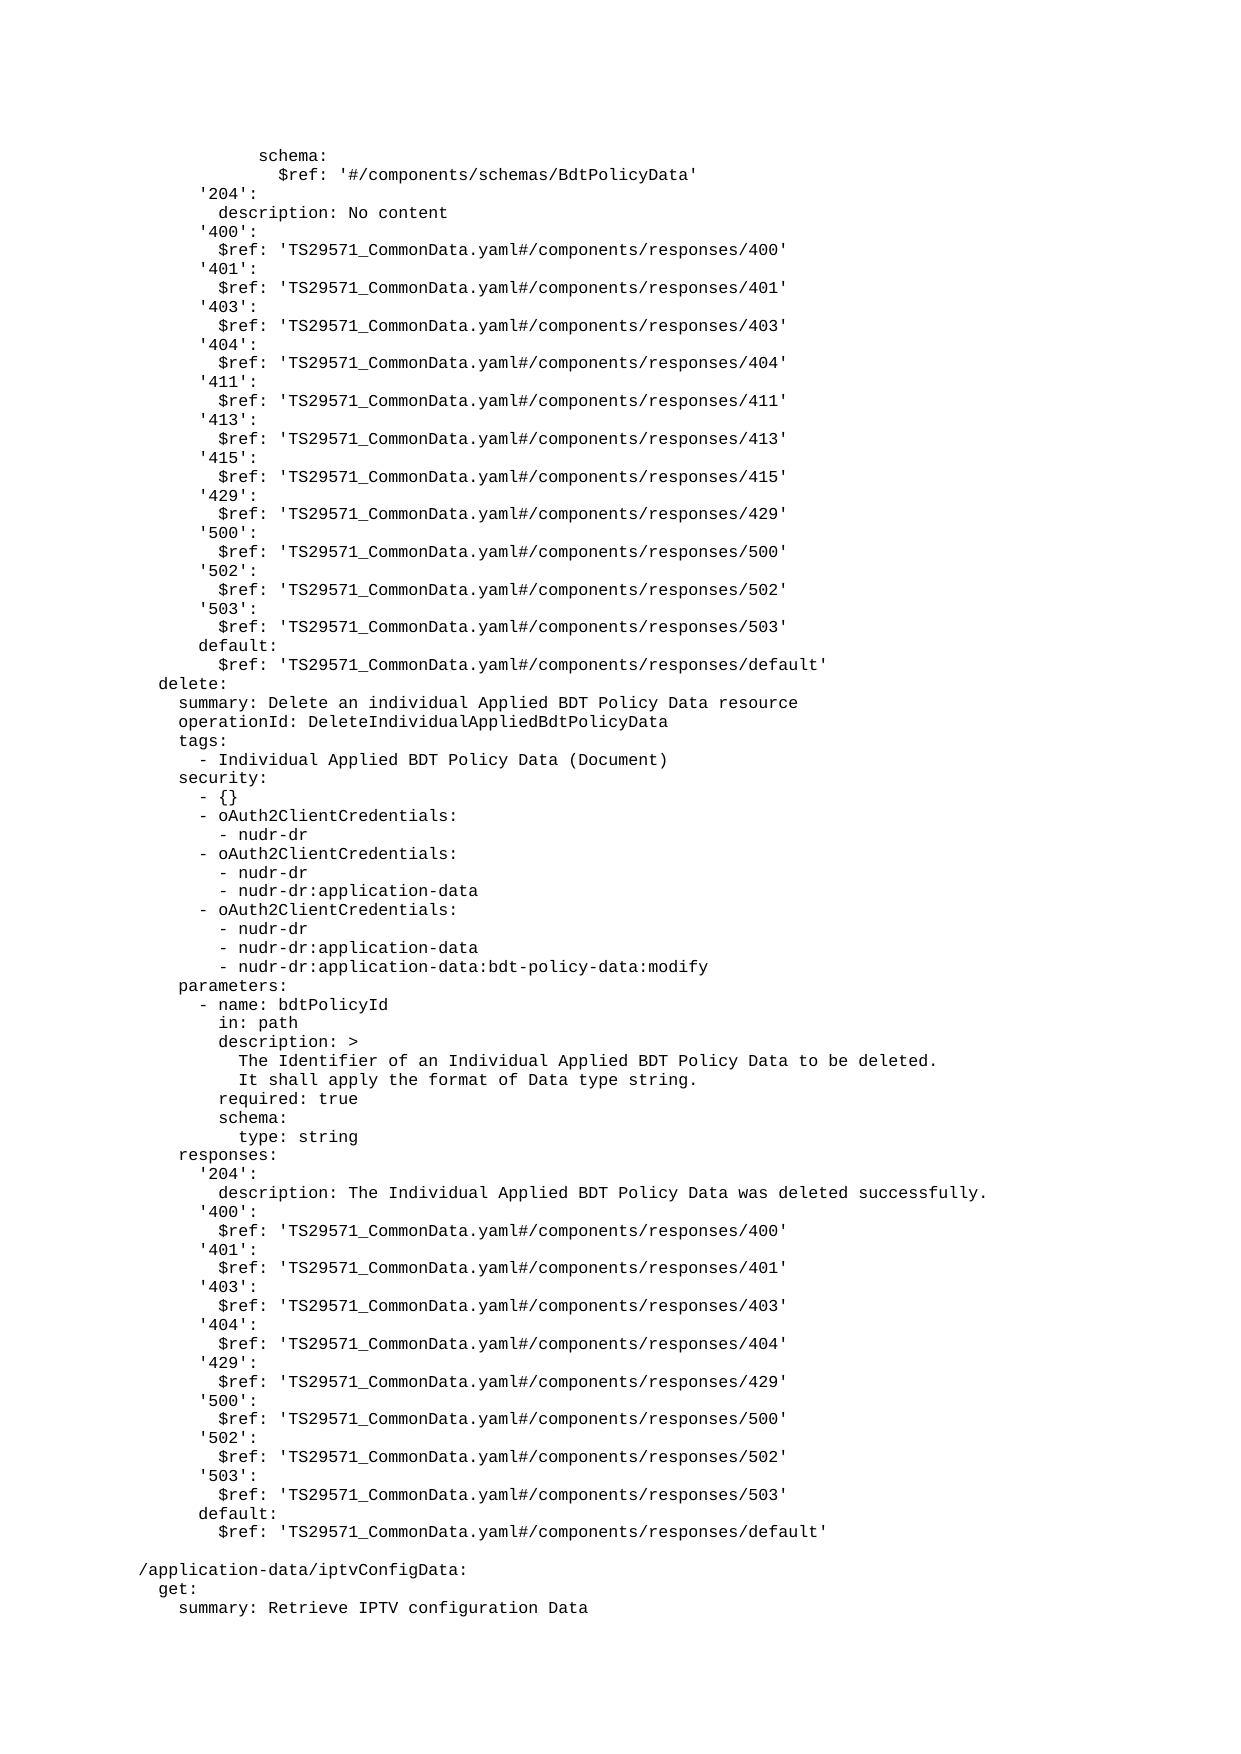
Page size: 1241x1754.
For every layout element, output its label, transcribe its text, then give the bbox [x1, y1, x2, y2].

text '204': [118, 1166, 1122, 1185]
text - name: bdtPolicyId [118, 996, 1122, 1015]
text $ref: '#/components/schemas/BdtPolicyData' [118, 167, 1122, 185]
text schema: [118, 1109, 1122, 1128]
text - nudr-dr:application-data [118, 883, 1122, 902]
text - nudr-dr [118, 864, 1122, 883]
text $ref: 'TS29571_CommonData.yaml#/components/responses/default' [118, 657, 1122, 676]
text - oAuth2ClientCredentials: [118, 808, 1122, 826]
text $ref: 'TS29571_CommonData.yaml#/components/responses/403' [118, 1298, 1122, 1317]
text summary: Delete an individual Applied BDT Policy Data resource [118, 694, 1122, 713]
text '413': [118, 412, 1122, 431]
text $ref: 'TS29571_CommonData.yaml#/components/responses/500' [118, 544, 1122, 562]
text $ref: 'TS29571_CommonData.yaml#/components/responses/502' [118, 581, 1122, 600]
text '400': [118, 223, 1122, 242]
text $ref: 'TS29571_CommonData.yaml#/components/responses/429' [118, 506, 1122, 525]
text $ref: 'TS29571_CommonData.yaml#/components/responses/403' [118, 317, 1122, 336]
text - {} [118, 789, 1122, 808]
text - nudr-dr [118, 826, 1122, 845]
text '204': [118, 185, 1122, 204]
text schema: [118, 148, 1122, 167]
text '500': [118, 525, 1122, 544]
text '401': [118, 261, 1122, 280]
text in: path [118, 1015, 1122, 1034]
text tags: [118, 732, 1122, 751]
text '500': [118, 1392, 1122, 1411]
text '404': [118, 1317, 1122, 1336]
text $ref: 'TS29571_CommonData.yaml#/components/responses/415' [118, 468, 1122, 487]
text '401': [118, 1241, 1122, 1260]
text '403': [118, 298, 1122, 317]
text '503': [118, 600, 1122, 619]
text It shall apply the format of Data type string. [118, 1072, 1122, 1090]
text - oAuth2ClientCredentials: [118, 845, 1122, 864]
text type: string [118, 1128, 1122, 1147]
text summary: Retrieve IPTV configuration Data [118, 1599, 1122, 1618]
text default: [118, 1505, 1122, 1524]
text $ref: 'TS29571_CommonData.yaml#/components/responses/401' [118, 280, 1122, 298]
text $ref: 'TS29571_CommonData.yaml#/components/responses/401' [118, 1260, 1122, 1279]
text security: [118, 770, 1122, 789]
text $ref: 'TS29571_CommonData.yaml#/components/responses/default' [118, 1524, 1122, 1543]
text $ref: 'TS29571_CommonData.yaml#/components/responses/404' [118, 1336, 1122, 1354]
text '502': [118, 562, 1122, 581]
text operationId: DeleteIndividualAppliedBdtPolicyData [118, 713, 1122, 732]
text /application-data/iptvConfigData: [118, 1562, 1122, 1581]
text $ref: 'TS29571_CommonData.yaml#/components/responses/500' [118, 1411, 1122, 1430]
text '503': [118, 1467, 1122, 1486]
text $ref: 'TS29571_CommonData.yaml#/components/responses/404' [118, 355, 1122, 374]
text '429': [118, 487, 1122, 506]
text $ref: 'TS29571_CommonData.yaml#/components/responses/429' [118, 1373, 1122, 1392]
text description: No content [118, 204, 1122, 223]
text '411': [118, 374, 1122, 393]
text $ref: 'TS29571_CommonData.yaml#/components/responses/503' [118, 619, 1122, 638]
text - nudr-dr:application-data:bdt-policy-data:modify [118, 958, 1122, 977]
text required: true [118, 1090, 1122, 1109]
text $ref: 'TS29571_CommonData.yaml#/components/responses/502' [118, 1449, 1122, 1467]
text description: The Individual Applied BDT Policy Data was deleted successfully. [118, 1185, 1122, 1203]
text '429': [118, 1354, 1122, 1373]
text responses: [118, 1147, 1122, 1166]
text - oAuth2ClientCredentials: [118, 902, 1122, 921]
text $ref: 'TS29571_CommonData.yaml#/components/responses/413' [118, 431, 1122, 449]
text - nudr-dr [118, 921, 1122, 939]
text - Individual Applied BDT Policy Data (Document) [118, 751, 1122, 770]
text description: > [118, 1034, 1122, 1053]
text default: [118, 638, 1122, 657]
text parameters: [118, 977, 1122, 996]
text The Identifier of an Individual Applied BDT Policy Data to be deleted. [118, 1053, 1122, 1072]
text $ref: 'TS29571_CommonData.yaml#/components/responses/503' [118, 1486, 1122, 1505]
text delete: [118, 676, 1122, 694]
text '400': [118, 1203, 1122, 1222]
text '403': [118, 1279, 1122, 1298]
text $ref: 'TS29571_CommonData.yaml#/components/responses/411' [118, 393, 1122, 412]
text '404': [118, 336, 1122, 355]
text $ref: 'TS29571_CommonData.yaml#/components/responses/400' [118, 1222, 1122, 1241]
text - nudr-dr:application-data [118, 939, 1122, 958]
text $ref: 'TS29571_CommonData.yaml#/components/responses/400' [118, 242, 1122, 261]
text '415': [118, 449, 1122, 468]
text '502': [118, 1430, 1122, 1449]
text get: [118, 1581, 1122, 1599]
